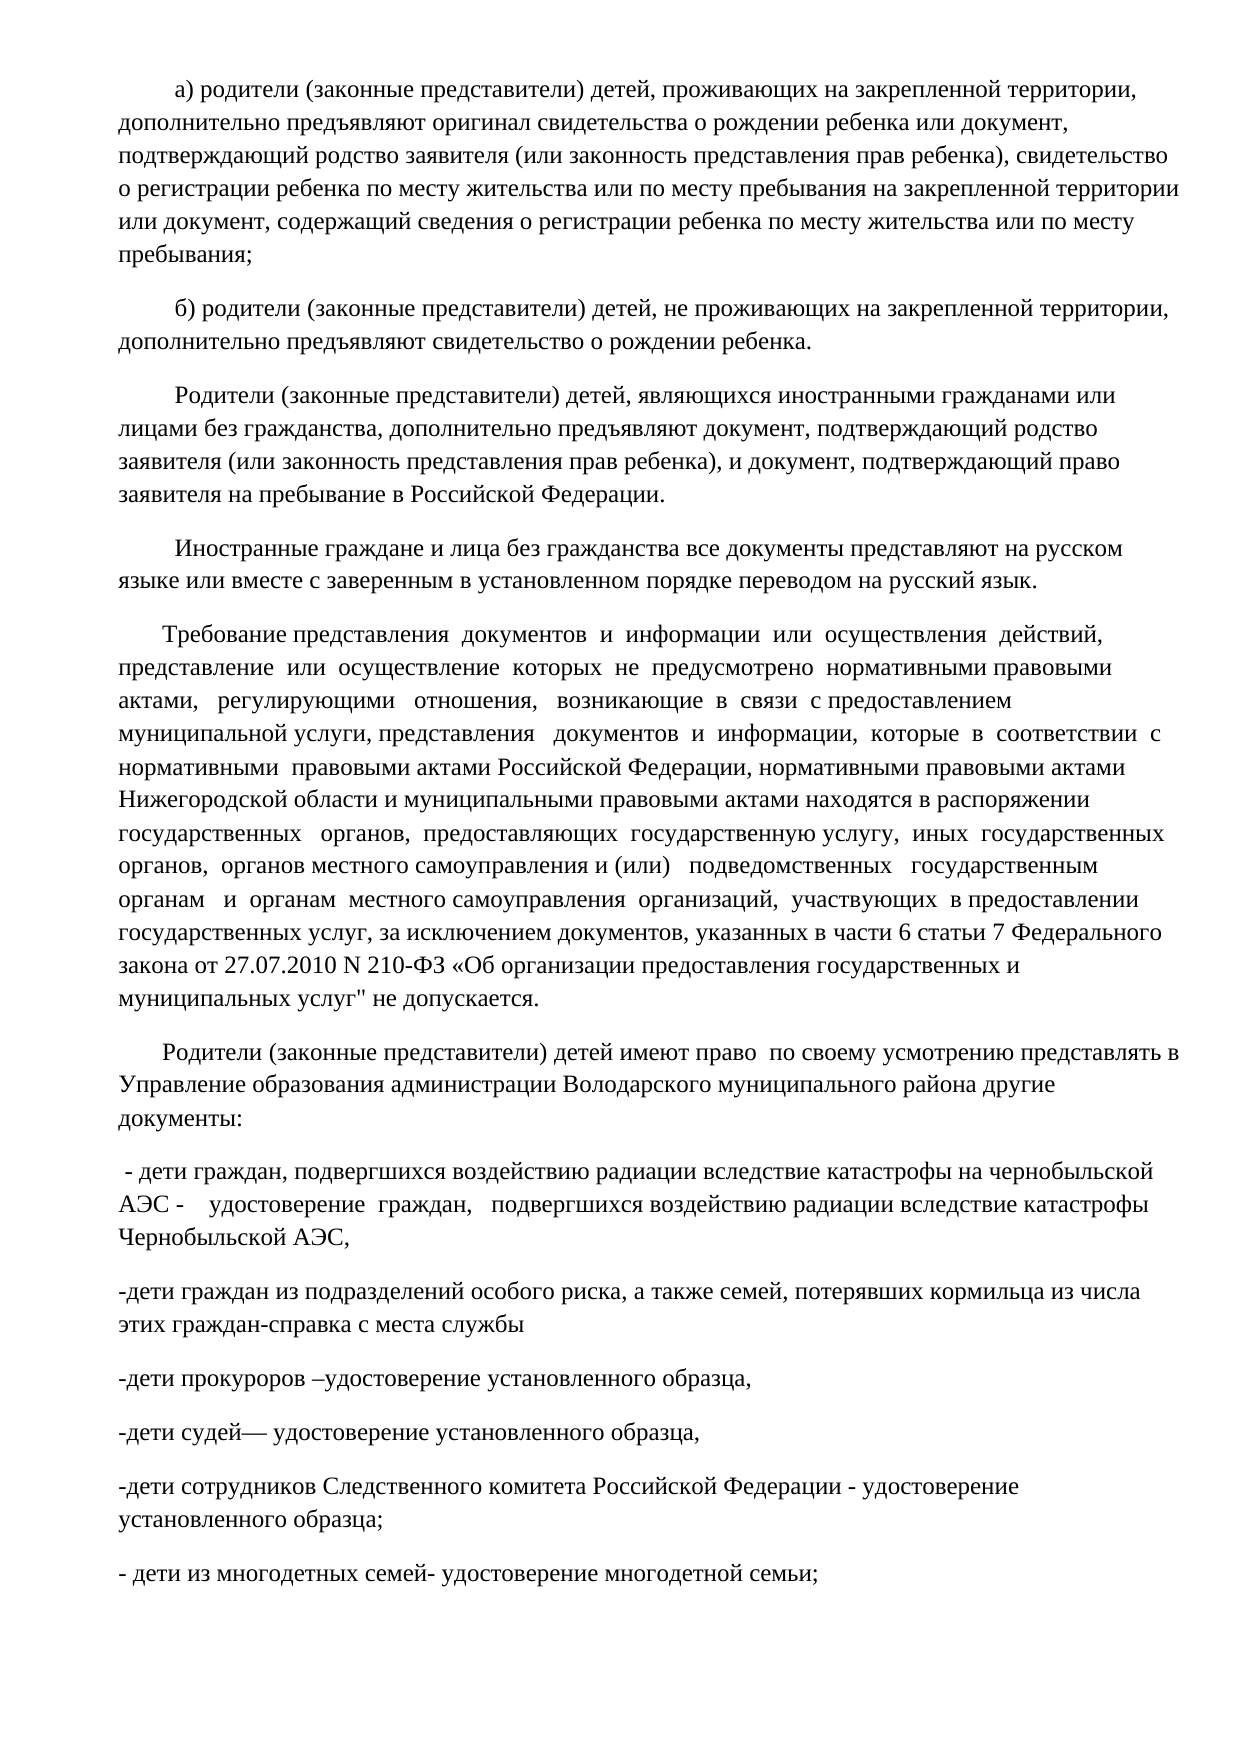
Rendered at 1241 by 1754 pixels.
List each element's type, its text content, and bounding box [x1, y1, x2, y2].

text -дети граждан из подразделений особого риска, а также семей, потерявших кормильца из числа этих граждан-справка с места службы [118, 1276, 1181, 1338]
text - дети граждан, подвергшихся воздействию радиации вследствие катастрофы на чернобыльской АЭС - удостоверение граждан, подвергшихся воздействию радиации вследствие катастрофы Чернобыльской АЭС, [118, 1156, 1181, 1251]
text Требование представления документов и информации или осуществления действий, представление или осуществление которых не предусмотрено нормативными правовыми актами, регулирующими отношения, возникающие в связи с предоставлением муниципальной услуги, представления документов и информации, которые в соответствии с нормативными правовыми актами Российской Федерации, нормативными правовыми актами Нижегородской области и муниципальными правовыми актами находятся в распоряжении государственных органов, предоставляющих государственную услугу, иных государственных органов, органов местного самоуправления и (или) подведомственных государственным органам и органам местного самоуправления организаций, участвующих в предоставлении государственных услуг, за исключением документов, указанных в части 6 статьи 7 Федерального закона от 27.07.2010 N 210-ФЗ «Об организации предоставления государственных и муниципальных услуг" не допускается. [118, 619, 1181, 1011]
text Иностранные граждане и лица без гражданства все документы представляют на русском языке или вместе с заверенным в установленном порядке переводом на русский язык. [118, 533, 1181, 594]
text Родители (законные представители) детей имеют право по своему усмотрению представлять в Управление образования администрации Володарского муниципального района другие документы: [118, 1037, 1181, 1131]
text -дети сотрудников Следственного комитета Российской Федерации - удостоверение установленного образца; [118, 1471, 1181, 1533]
text б) родители (законные представители) детей, не проживающих на закрепленной территории, дополнительно предъявляют свидетельство о рождении ребенка. [118, 293, 1181, 354]
text -дети прокуроров –удостоверение установленного образца, [118, 1363, 1181, 1392]
text Родители (законные представители) детей, являющихся иностранными гражданами или лицами без гражданства, дополнительно предъявляют документ, подтверждающий родство заявителя (или законность представления прав ребенка), и документ, подтверждающий право заявителя на пребывание в Российской Федерации. [118, 380, 1181, 507]
text а) родители (законные представители) детей, проживающих на закрепленной территории, дополнительно предъявляют оригинал свидетельства о рождении ребенка или документ, подтверждающий родство заявителя (или законность представления прав ребенка), свидетельство о регистрации ребенка по месту жительства или по месту пребывания на закрепленной территории или документ, содержащий сведения о регистрации ребенка по месту жительства или по месту пребывания; [118, 74, 1181, 268]
text - дети из многодетных семей- удостоверение многодетной семьи; [118, 1558, 1181, 1587]
text -дети судей— удостоверение установленного образца, [118, 1417, 1181, 1446]
